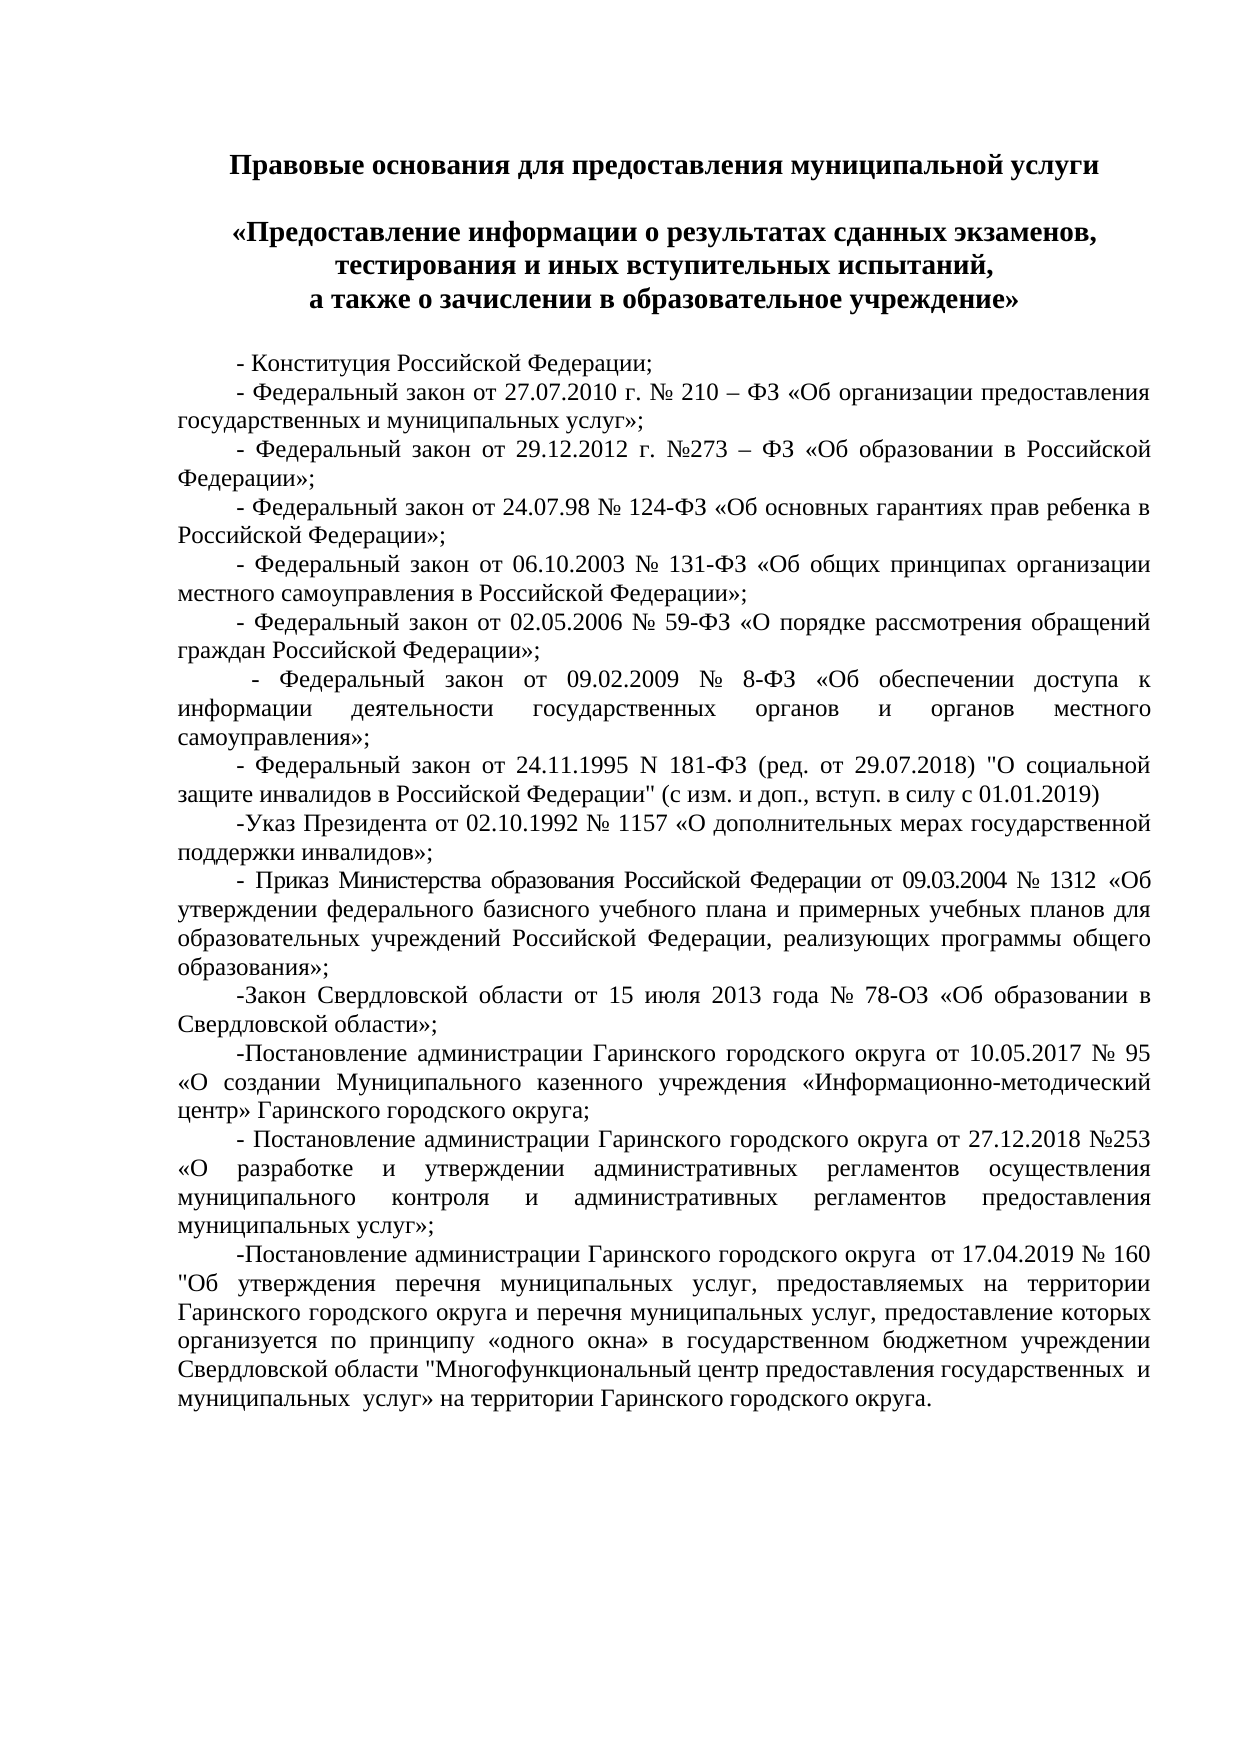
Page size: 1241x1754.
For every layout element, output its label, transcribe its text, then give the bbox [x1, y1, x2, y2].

text Правовые основания для предоставления муниципальной услуги [177, 147, 1152, 180]
text -Постановление администрации Гаринского городского округа от 10.05.2017 № 95 «О создании Муниципального казенного учреждения «Информационно-методический центр» Гаринского городского округа; [177, 1038, 1152, 1124]
text а также о зачислении в образовательное учреждение» [179, 281, 1149, 314]
text - Федеральный закон от 06.10.2003 № 131-ФЗ «Об общих принципах организации местного самоуправления в Российской Федерации»; [177, 549, 1152, 607]
text - Федеральный закон от 24.11.1995 N 181-ФЗ (ред. от 29.07.2018) "О социальной защите инвалидов в Российской Федерации" (с изм. и доп., вступ. в силу с 01.01.2019) [177, 751, 1152, 808]
text - Федеральный закон от 09.02.2009 № 8-ФЗ «Об обеспечении доступа к информации деятельности государственных органов и органов местного самоуправления»; [177, 664, 1152, 751]
text - Приказ Министерства образования Российской Федерации от 09.03.2004 № 1312 «Об утверждении федерального базисного учебного плана и примерных учебных планов для образовательных учреждений Российской Федерации, реализующих программы общего образования»; [177, 866, 1152, 981]
text - Федеральный закон от 29.12.2012 г. №273 – ФЗ «Об образовании в Российской Федерации»; [177, 434, 1152, 492]
text -Указ Президента от 02.10.1992 № 1157 «О дополнительных мерах государственной поддержки инвалидов»; [177, 808, 1152, 866]
text -Закон Свердловской области от 15 июля 2013 года № 78-ОЗ «Об образовании в Свердловской области»; [177, 981, 1152, 1038]
text -Постановление администрации Гаринского городского округа от 17.04.2019 № 160 "Об утверждения перечня муниципальных услуг, предоставляемых на территории Гаринского городского округа и перечня муниципальных услуг, предоставление которых организуется по принципу «одного окна» в государственном бюджетном учреждении Свердловской области "Многофункциональный центр предоставления государственных и муниципальных услуг» на территории Гаринского городского округа. [177, 1239, 1152, 1412]
text - Федеральный закон от 02.05.2006 № 59-ФЗ «О порядке рассмотрения обращений граждан Российской Федерации»; [177, 607, 1152, 664]
text - Постановление администрации Гаринского городского округа от 27.12.2018 №253 «О разработке и утверждении административных регламентов осуществления муниципального контроля и административных регламентов предоставления муниципальных услуг»; [177, 1124, 1152, 1239]
text - Конституция Российской Федерации; [177, 348, 1152, 377]
text «Предоставление информации о результатах сданных экзаменов, [179, 214, 1149, 247]
text - Федеральный закон от 27.07.2010 г. № 210 – ФЗ «Об организации предоставления государственных и муниципальных услуг»; [177, 377, 1152, 434]
text тестирования и иных вступительных испытаний, [179, 247, 1149, 281]
text - Федеральный закон от 24.07.98 № 124-ФЗ «Об основных гарантиях прав ребенка в Российской Федерации»; [177, 492, 1152, 549]
